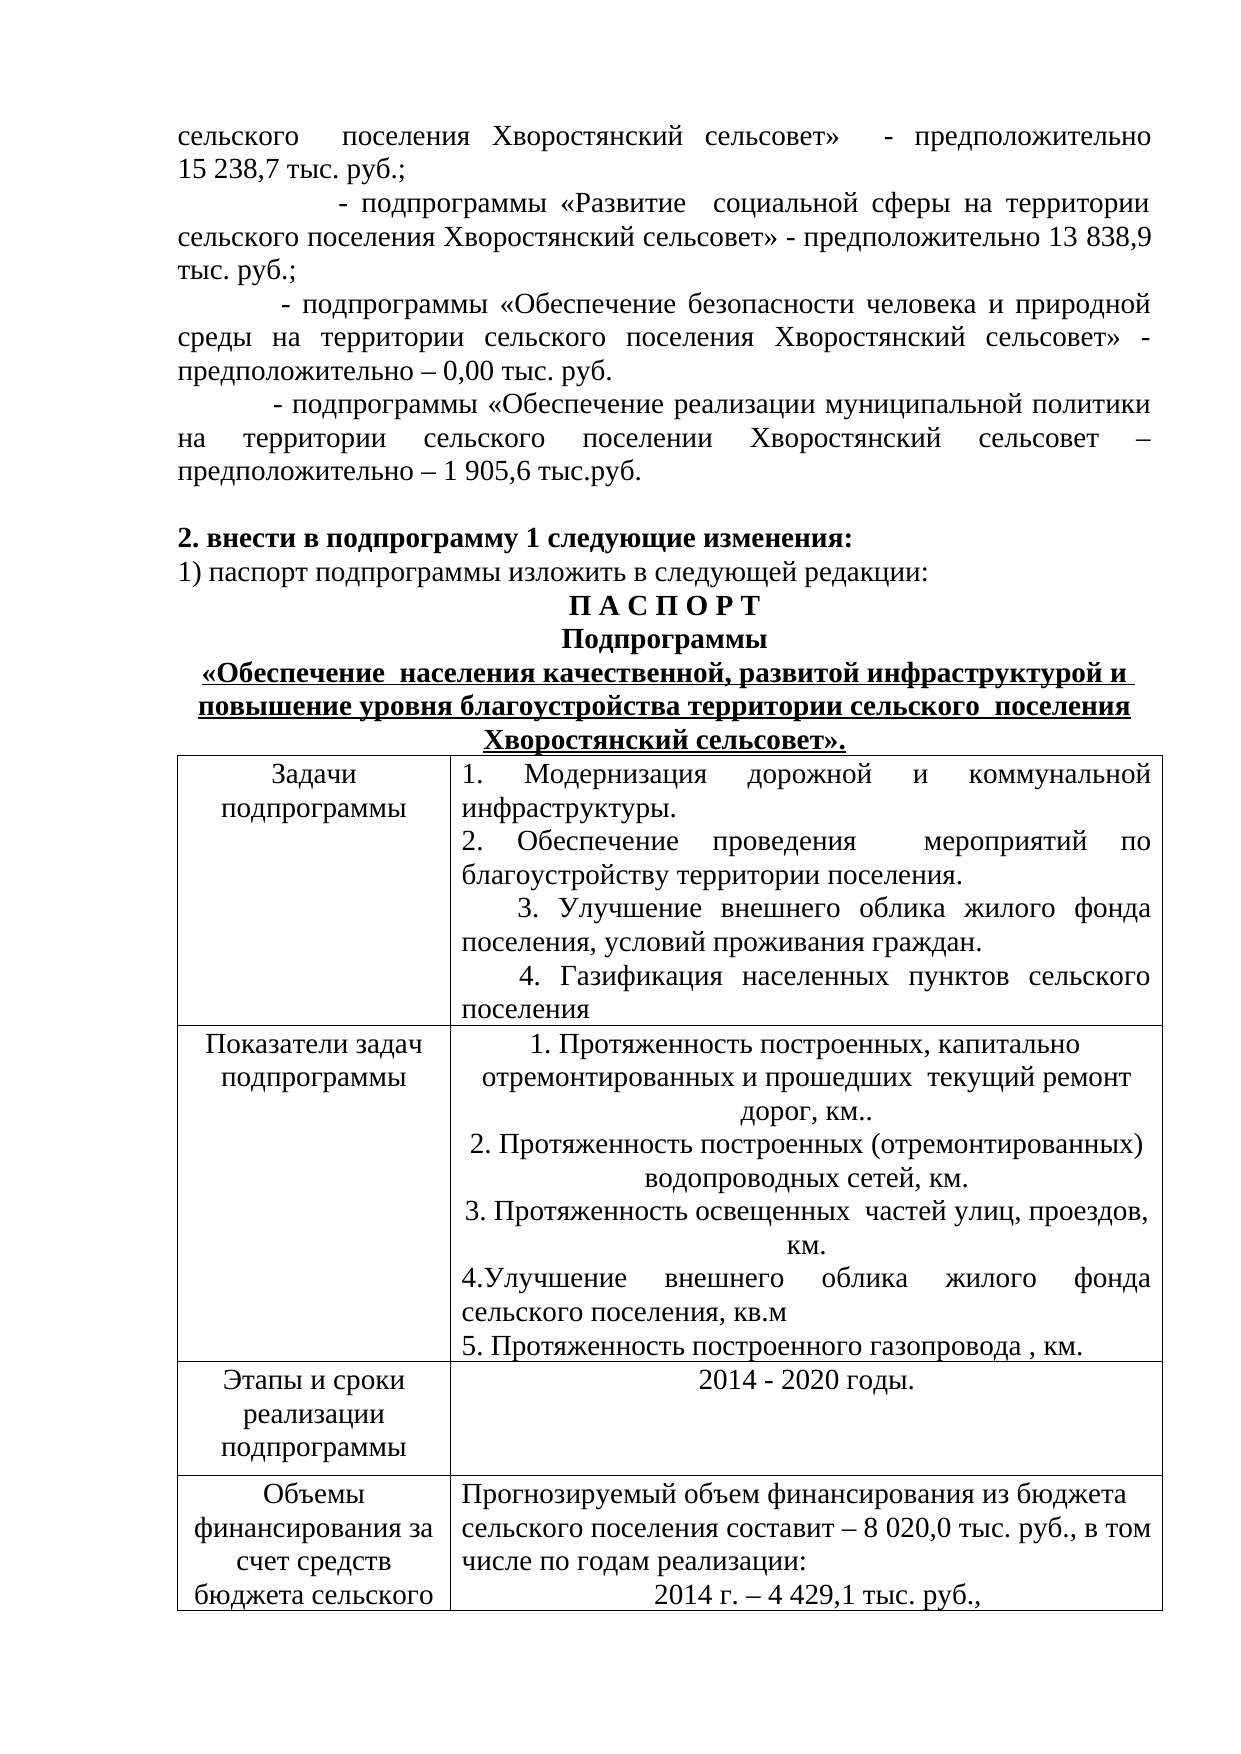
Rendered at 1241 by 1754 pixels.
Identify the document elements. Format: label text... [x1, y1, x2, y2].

table_header Задачи подпрограммы [178, 756, 450, 1025]
text Хворостянский сельсовет». [177, 722, 1152, 755]
table_cell 1. Протяженность построенных, капитально отремонтированных и прошедших текущий ремонт дорог, км.. 2. Протяженность построенных (отремонтированных) водопроводных сетей, км. 3. Протяженность освещенных частей улиц, проездов, км. 4.Улучшение внешнего облика жилого фонда сельского поселения, кв.м 5. Протяженность построенного газопровода , км. [451, 1026, 1162, 1361]
table_cell 2014 - 2020 годы. [451, 1362, 1162, 1475]
text - подпрограммы «Обеспечение безопасности человека и природной среды на территории сельского поселения Хворостянский сельсовет» - предположительно – 0,00 тыс. руб. [177, 286, 1152, 386]
text Подпрограммы [177, 621, 1152, 655]
text - подпрограммы «Обеспечение реализации муниципальной политики на территории сельского поселении Хворостянский сельсовет –предположительно – 1 905,6 тыс.руб. [177, 386, 1152, 487]
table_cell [178, 1476, 450, 1610]
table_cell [451, 1476, 1162, 1610]
text 2. внести в подпрограмму 1 следующие изменения: [177, 521, 1152, 554]
table_header 1. Модернизация дорожной и коммунальной инфраструктуры. 2. Обеспечение проведения мероприятий по благоустройству территории поселения. 3. Улучшение внешнего облика жилого фонда поселения, условий проживания граждан. 4. Газификация населенных пунктов сельского поселения [451, 756, 1162, 1025]
text 1) паспорт подпрограммы изложить в следующей редакции: [177, 554, 1152, 588]
table_cell Показатели задач подпрограммы [178, 1026, 450, 1361]
text «Обеспечение населения качественной, развитой инфраструктурой и [177, 655, 1152, 688]
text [177, 118, 1152, 185]
text П А С П О Р Т [177, 588, 1152, 621]
table_cell Этапы и сроки реализации подпрограммы [178, 1362, 450, 1475]
text повышение уровня благоустройства территории сельского поселения [177, 688, 1152, 722]
text - подпрограммы «Развитие социальной сферы на территории сельского поселения Хворостянский сельсовет» - предположительно 13 838,9 тыс. руб.; [177, 185, 1152, 286]
